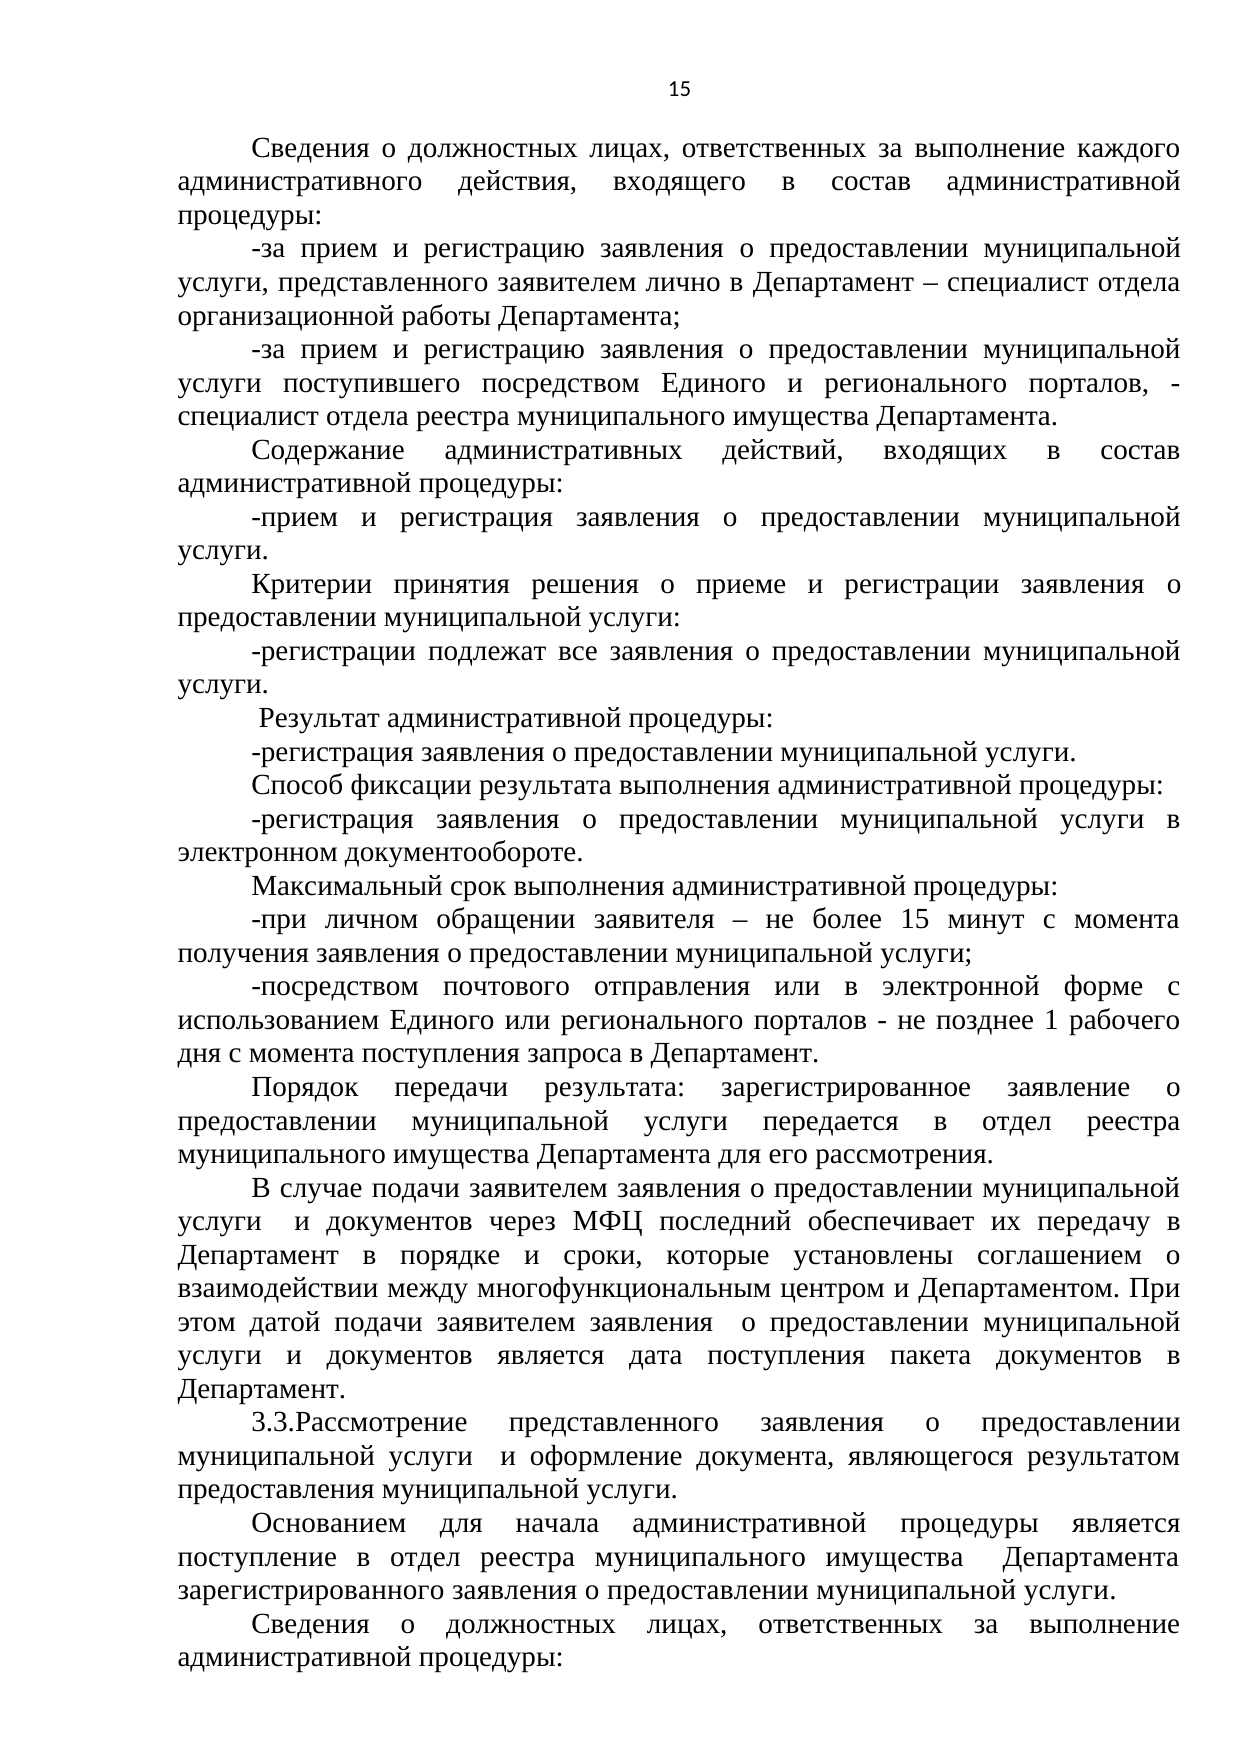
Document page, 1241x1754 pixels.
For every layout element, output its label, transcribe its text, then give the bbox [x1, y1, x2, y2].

text Порядок передачи результата: зарегистрированное заявление о предоставлении муниципальной услуги передается в отдел реестра муниципального имущества Департамента для его рассмотрения. [177, 1069, 1181, 1170]
text Результат административной процедуры: [177, 700, 1181, 734]
text -посредством почтового отправления или в электронной форме с использованием Единого или регионального порталов - не позднее 1 рабочего дня с момента поступления запроса в Департамент. [177, 968, 1181, 1069]
text Сведения о должностных лицах, ответственных за выполнение административной процедуры: [177, 1606, 1181, 1673]
text 3.3.Рассмотрение представленного заявления о предоставлении муниципальной услуги и оформление документа, являющегося результатом предоставления муниципальной услуги. [177, 1404, 1181, 1505]
text Содержание административных действий, входящих в состав административной процедуры: [177, 432, 1181, 499]
text -регистрации подлежат все заявления о предоставлении муниципальной услуги. [177, 633, 1181, 700]
text Критерии принятия решения о приеме и регистрации заявления о предоставлении муниципальной услуги: [177, 566, 1181, 633]
text Основанием для начала административной процедуры является поступление в отдел реестра муниципального имущества Департамента зарегистрированного заявления о предоставлении муниципальной услуги. [177, 1505, 1181, 1606]
text -регистрация заявления о предоставлении муниципальной услуги. [177, 734, 1181, 767]
text В случае подачи заявителем заявления о предоставлении муниципальной услуги и документов через МФЦ последний обеспечивает их передачу в Департамент в порядке и сроки, которые установлены соглашением о взаимодействии между многофункциональным центром и Департаментом. При этом датой подачи заявителем заявления о предоставлении муниципальной услуги и документов является дата поступления пакета документов в Департамент. [177, 1170, 1181, 1404]
text Сведения о должностных лицах, ответственных за выполнение каждого административного действия, входящего в состав административной процедуры: [177, 130, 1181, 231]
text -прием и регистрация заявления о предоставлении муниципальной услуги. [177, 499, 1181, 566]
text Максимальный срок выполнения административной процедуры: [177, 868, 1181, 901]
text Способ фиксации результата выполнения административной процедуры: [177, 767, 1181, 801]
text -за прием и регистрацию заявления о предоставлении муниципальной услуги поступившего посредством Единого и регионального порталов, - специалист отдела реестра муниципального имущества Департамента. [177, 331, 1181, 432]
text -регистрация заявления о предоставлении муниципальной услуги в электронном документообороте. [177, 801, 1181, 868]
text -за прием и регистрацию заявления о предоставлении муниципальной услуги, представленного заявителем лично в Департамент – специалист отдела организационной работы Департамента; [177, 231, 1181, 331]
text -при личном обращении заявителя – не более 15 минут с момента получения заявления о предоставлении муниципальной услуги; [177, 901, 1181, 968]
